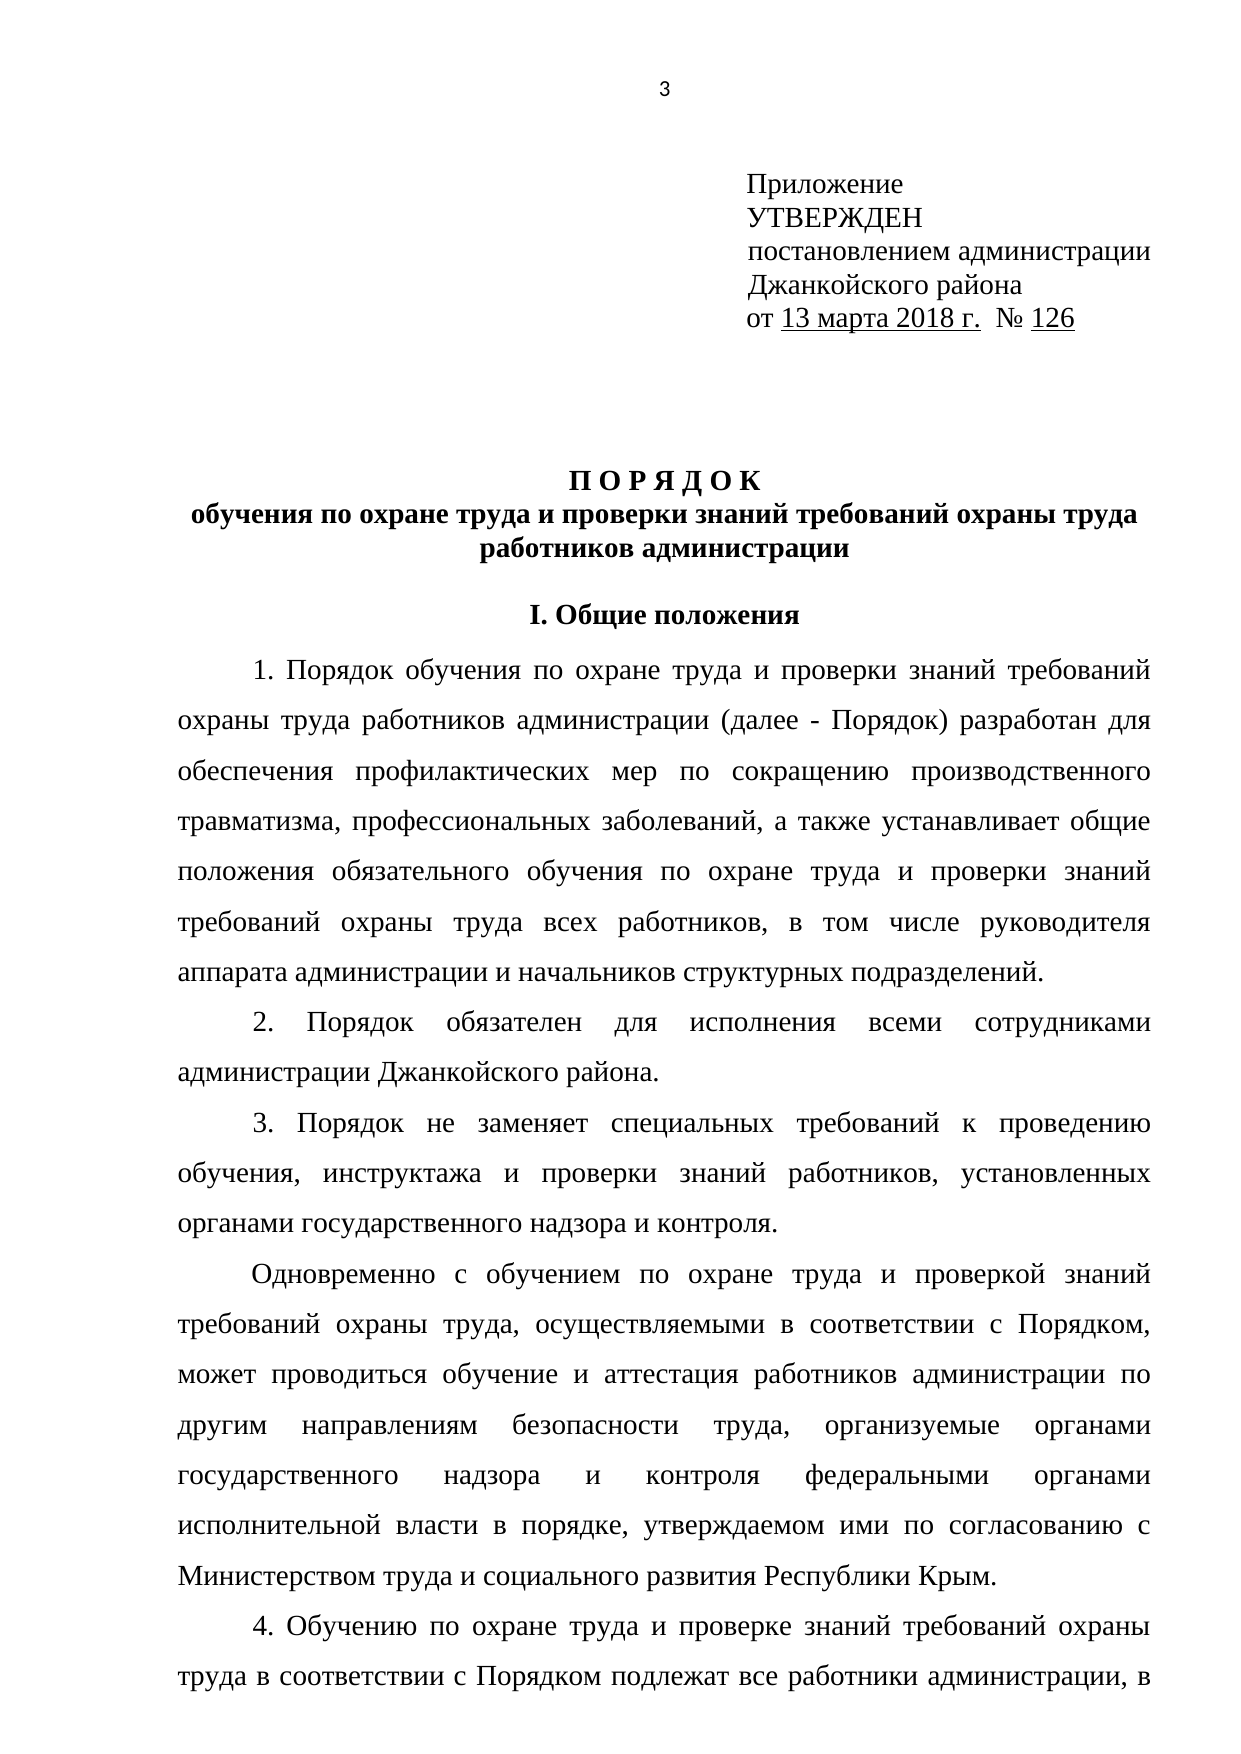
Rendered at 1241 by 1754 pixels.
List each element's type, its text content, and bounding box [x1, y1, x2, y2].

text Приложение [177, 166, 1152, 200]
text от 13 марта 2018 г. № 126 [177, 301, 1152, 334]
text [177, 1608, 1152, 1692]
text УТВЕРЖДЕН [177, 200, 1152, 233]
text работников администрации [177, 530, 1152, 563]
text 2. Порядок обязателен для исполнения всеми сотрудниками администрации Джанкойского района. [177, 1004, 1152, 1088]
text I. Общие положения [177, 597, 1152, 631]
text постановлением администрации [325, 233, 1152, 267]
text Одновременно с обучением по охране труда и проверкой знаний требований охраны труда, осуществляемыми в соответствии с Порядком, может проводиться обучение и аттестация работников администрации по другим направлениям безопасности труда, организуемые органами государственного надзора и контроля федеральными органами исполнительной власти в порядке, утверждаемом ими по согласованию с Министерством труда и социального развития Республики Крым. [177, 1256, 1152, 1591]
text 1. Порядок обучения по охране труда и проверки знаний требований охраны труда работников администрации (далее - Порядок) разработан для обеспечения профилактических мер по сокращению производственного травматизма, профессиональных заболеваний, а также устанавливает общие положения обязательного обучения по охране труда и проверки знаний требований охраны труда всех работников, в том числе руководителя аппарата администрации и начальников структурных подразделений. [177, 652, 1152, 987]
text 3. Порядок не заменяет специальных требований к проведению обучения, инструктажа и проверки знаний работников, установленных органами государственного надзора и контроля. [177, 1105, 1152, 1239]
text П О Р Я Д О К обучения по охране труда и проверки знаний требований охраны труда [177, 463, 1152, 530]
text Джанкойского района [325, 267, 1152, 301]
